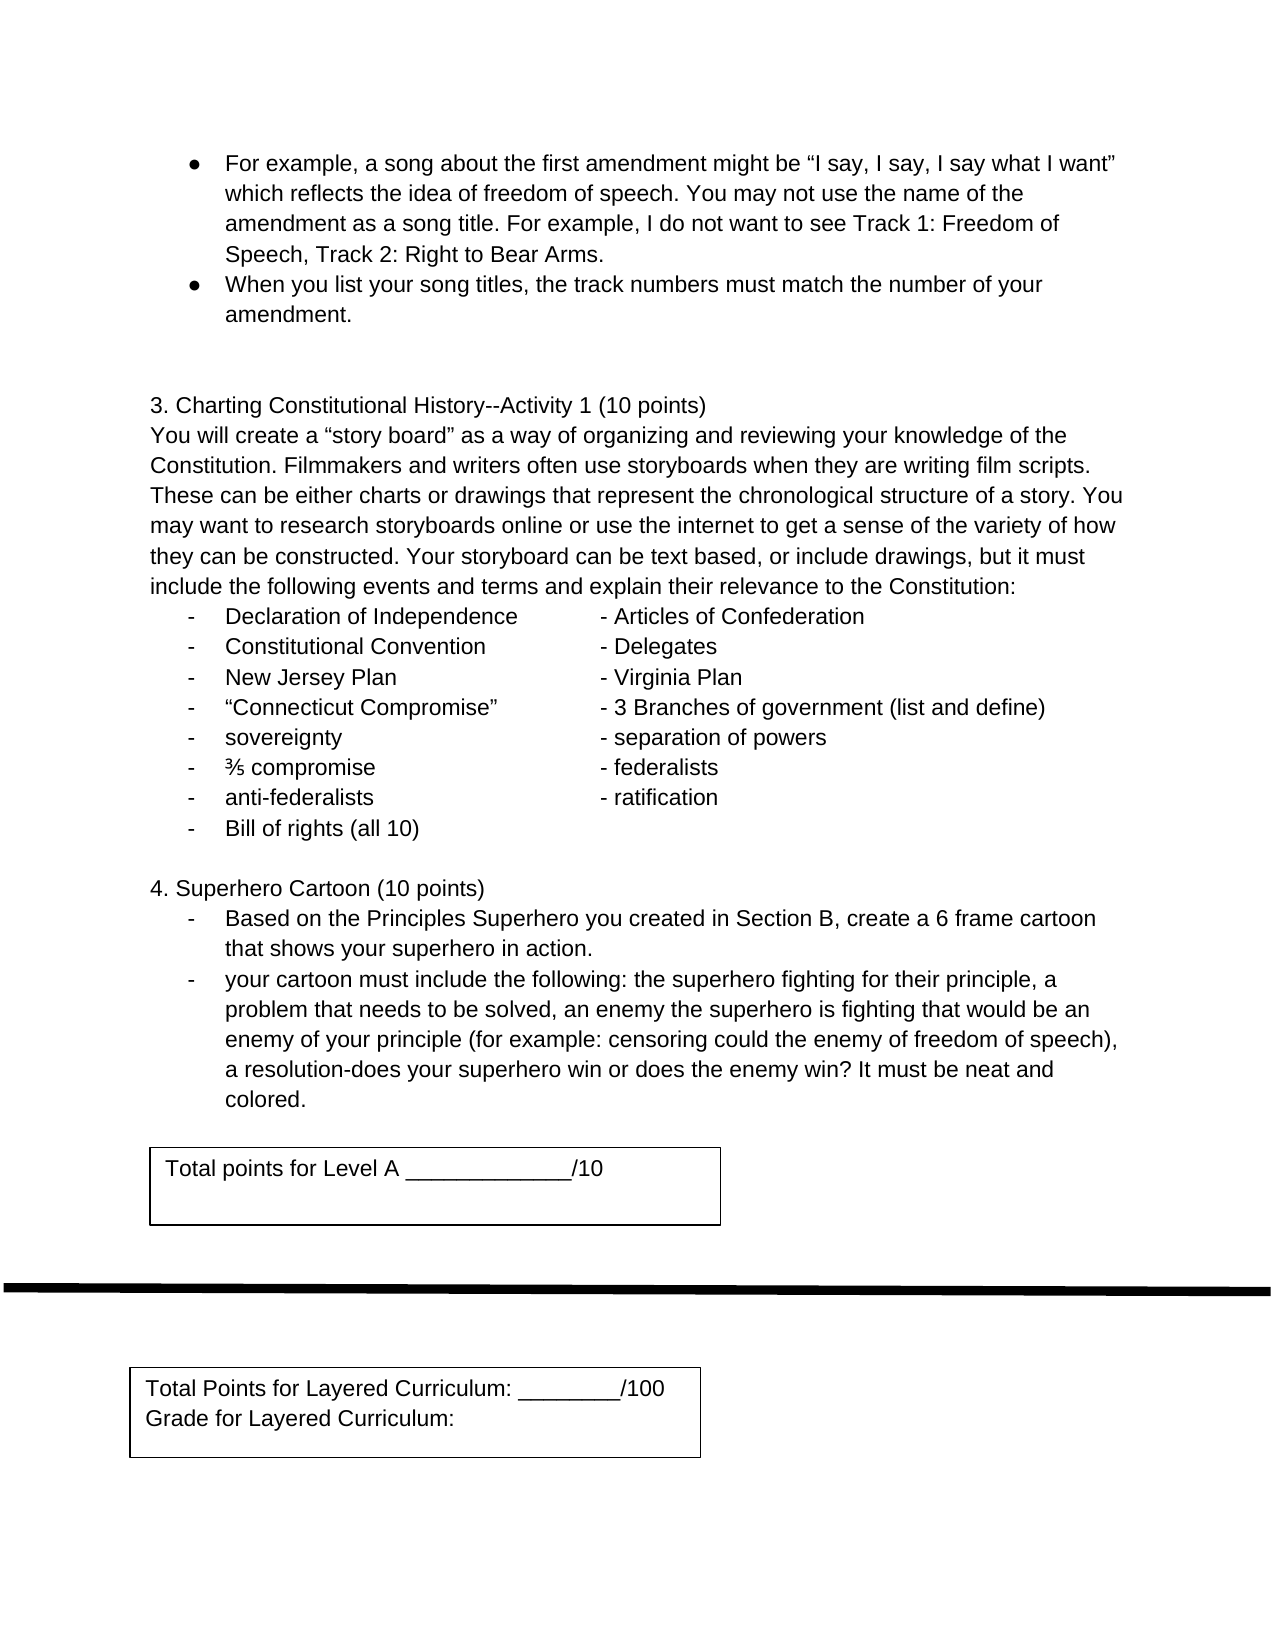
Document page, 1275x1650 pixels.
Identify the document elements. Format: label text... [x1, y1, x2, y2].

text 3. Charting Constitutional History--Activity 1 (10 points) [150, 392, 1125, 418]
list your cartoon must include the following: the superhero fighting for their principle, a problem that needs to be solved, an enemy the superhero is fighting that would be an enemy of your principle (for example: censoring could the enemy of freedom of speech), a resolution-does your superhero win or does the enemy win? It must be neat and colored. [187, 966, 1125, 1113]
list anti-federalists - ratification [187, 784, 1125, 811]
list Constitutional Convention - Delegates [187, 633, 1125, 660]
list “Connecticut Compromise” - 3 Branches of government (list and define) [187, 694, 1125, 720]
list sovereignty - separation of powers [187, 724, 1125, 750]
list New Jersey Plan - Virginia Plan [187, 663, 1125, 690]
list Bill of rights (all 10) [187, 814, 1125, 841]
list For example, a song about the first amendment might be “I say, I say, I say what I want” which reflects the idea of freedom of speech. You may not use the name of the amendment as a song title. For example, I do not want to see Track 1: Freedom of Speech, Track 2: Right to Bear Arms. [187, 150, 1125, 267]
text You will create a “story board” as a way of organizing and reviewing your knowledge of the Constitution. Filmmakers and writers often use storyboards when they are writing film scripts. These can be either charts or drawings that represent the chronological structure of a story. You may want to research storyboards online or use the internet to get a sense of the variety of how they can be constructed. Your storyboard can be text based, or include drawings, but it must include the following events and terms and explain their relevance to the Constitution: [150, 422, 1125, 599]
list When you list your song titles, the track numbers must match the number of your amendment. [187, 271, 1125, 327]
text 4. Superhero Cartoon (10 points) [150, 875, 1125, 901]
list ⅗ compromise - federalists [187, 754, 1125, 781]
list Declaration of Independence - Articles of Confederation [187, 603, 1125, 629]
list Based on the Principles Superhero you created in Section B, create a 6 frame cartoon that shows your superhero in action. [187, 905, 1125, 962]
